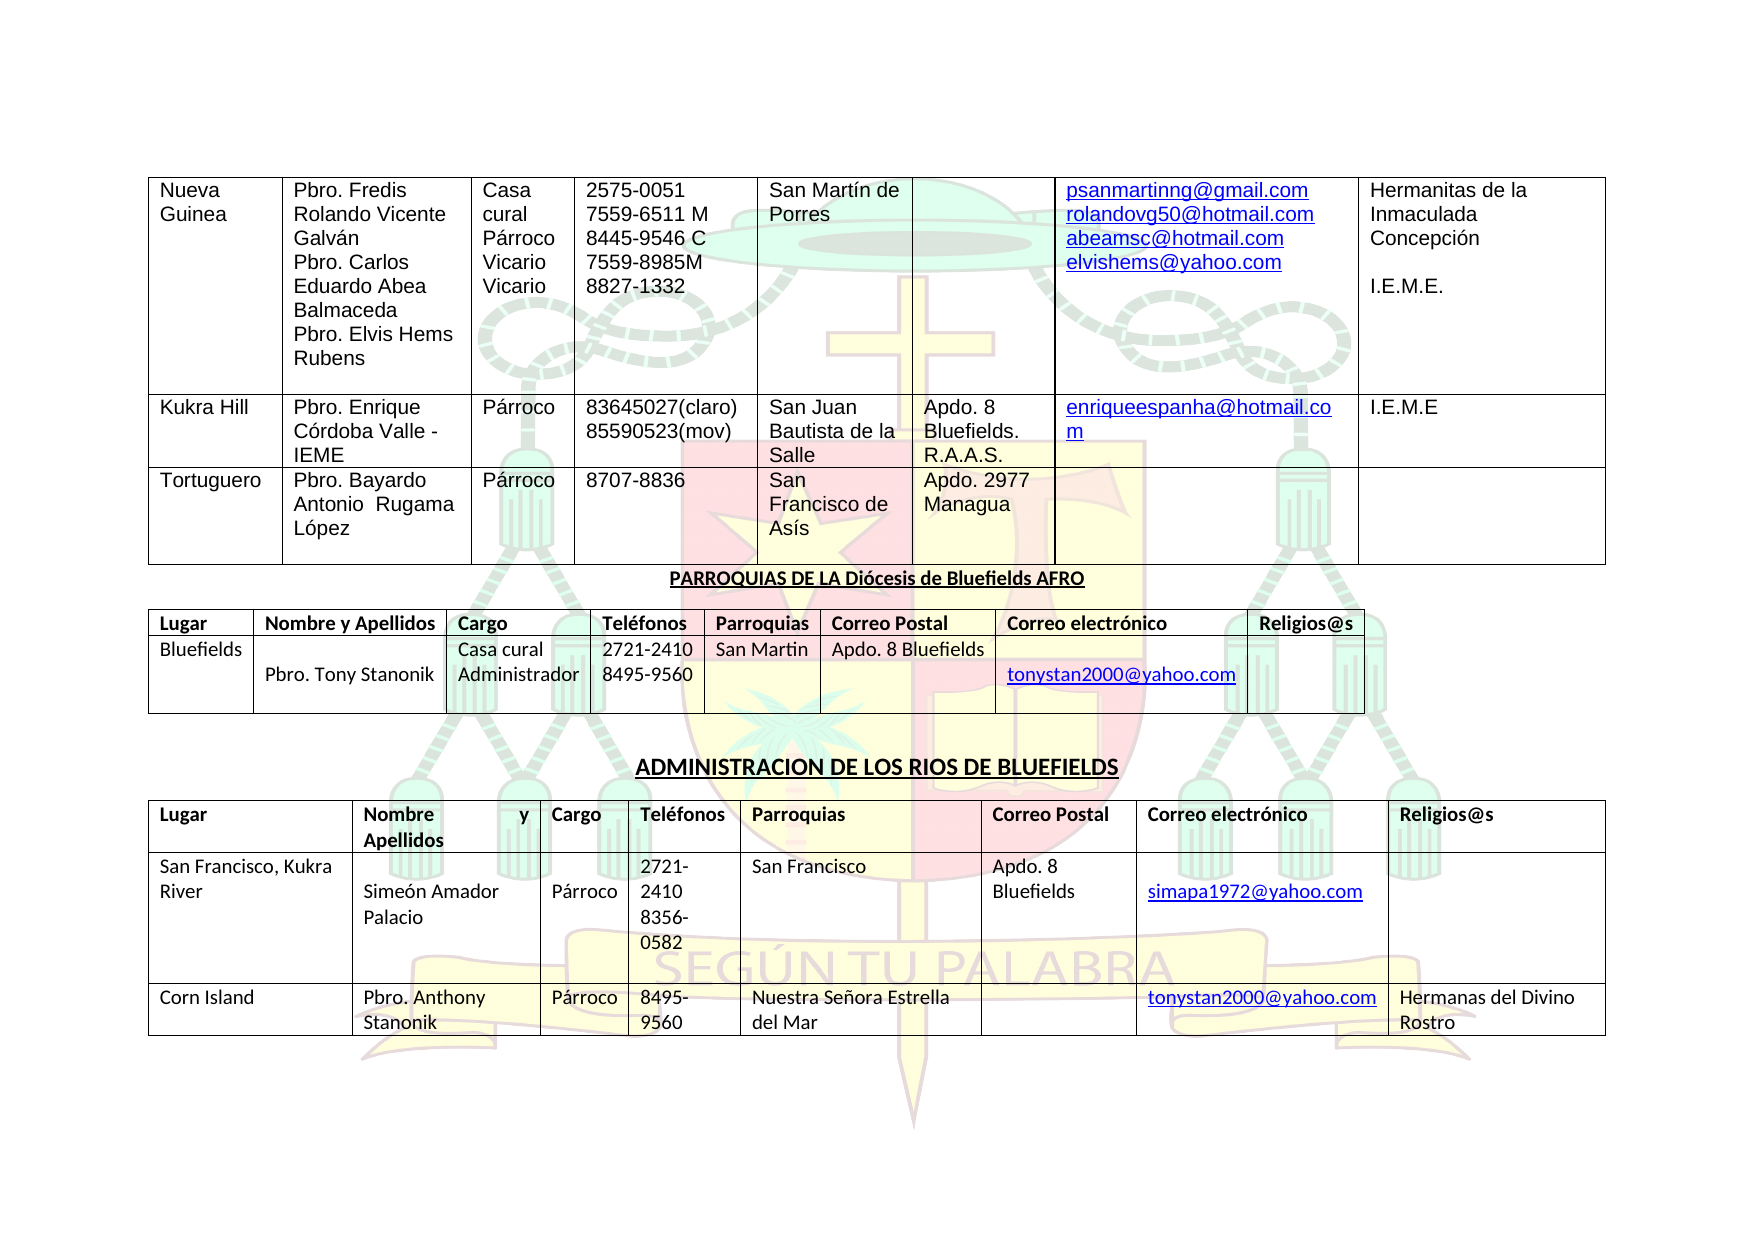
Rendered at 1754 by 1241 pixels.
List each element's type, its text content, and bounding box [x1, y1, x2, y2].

table_cell Simeón Amador Palacio [353, 853, 540, 983]
table_cell 2575-0051 7559-6511 M 8445-9546 C 7559-8985M 8827-1332 [575, 178, 757, 394]
table_header Cargo [447, 610, 590, 635]
table_header Nombre y Apellidos [353, 801, 540, 852]
table_cell tonystan2000@yahoo.com [996, 636, 1247, 712]
table_header Teléfonos [591, 610, 704, 635]
table_cell Pbro. Bayardo Antonio Rugama López [283, 468, 471, 564]
table_cell Corn Island [149, 984, 352, 1035]
table_cell 2721-2410 8356-0582 [629, 853, 740, 983]
table_cell simapa1972@yahoo.com [1137, 853, 1388, 983]
table_cell San Martín de Porres [758, 178, 912, 394]
table_cell enriqueespanha@hotmail.com [1056, 395, 1358, 467]
table_cell [1248, 636, 1364, 712]
table_cell Pbro. Anthony Stanonik [353, 984, 540, 1035]
table_cell San Juan Bautista de la Salle [758, 395, 912, 467]
table_cell Nueva Guinea [149, 178, 282, 394]
table_header Correo electrónico [1137, 801, 1388, 852]
table_header Lugar [149, 610, 253, 635]
table_cell 8707-8836 [575, 468, 757, 564]
text ADMINISTRACION DE LOS RIOS DE BLUEFIELDS [148, 751, 1606, 781]
table_cell Apdo. 2977 Managua [913, 468, 1054, 564]
table_header Religios@s [1389, 801, 1605, 852]
table_cell San Francisco [741, 853, 981, 983]
table_cell 8495-9560 [629, 984, 740, 1035]
table_cell Nuestra Señora Estrella del Mar [741, 984, 981, 1035]
table_cell Casa cural Administrador [447, 636, 590, 712]
table_cell Casa cural Párroco Vicario Vicario [472, 178, 574, 394]
table_cell Párroco [472, 395, 574, 467]
table_cell Hermanitas de la Inmaculada Concepción I.E.M.E. [1359, 178, 1605, 394]
table_header Religios@s [1248, 610, 1364, 635]
table_cell Hermanas del Divino Rostro [1389, 984, 1605, 1035]
table_cell 2721-2410 8495-9560 [591, 636, 704, 712]
table_header Parroquias [741, 801, 981, 852]
table_cell San Francisco de Asís [758, 468, 912, 564]
table_header Lugar [149, 801, 352, 852]
table_cell Pbro. Tony Stanonik [254, 636, 446, 712]
table_cell Apdo. 8 Bluefields [821, 636, 995, 712]
table_cell Párroco [472, 468, 574, 564]
table_cell Pbro. Enrique Córdoba Valle - IEME [283, 395, 471, 467]
table_cell I.E.M.E [1359, 395, 1605, 467]
table_cell Pbro. Fredis Rolando Vicente Galván Pbro. Carlos Eduardo Abea Balmaceda Pbro. Elvis Hems Rubens [283, 178, 471, 394]
table_cell San Francisco, Kukra River [149, 853, 352, 983]
table_cell Bluefields [149, 636, 253, 712]
table_cell Apdo. 8 Bluefields. R.A.A.S. [913, 395, 1054, 467]
table_header Correo Postal [982, 801, 1136, 852]
table_header Correo Postal [821, 610, 995, 635]
table_cell 83645027(claro) 85590523(mov) [575, 395, 757, 467]
table_cell Kukra Hill [149, 395, 282, 467]
table_cell [1056, 468, 1358, 564]
table_cell San Martin [705, 636, 820, 712]
table_cell Apdo. 8 Bluefields [982, 853, 1136, 983]
text PARROQUIAS DE LA Diócesis de Bluefields AFRO [148, 565, 1606, 590]
table_cell [1389, 853, 1605, 983]
table_cell [982, 984, 1136, 1035]
table_cell Tortuguero [149, 468, 282, 564]
table_header Teléfonos [629, 801, 740, 852]
table_header Parroquias [705, 610, 820, 635]
table_cell Párroco [541, 984, 628, 1035]
table_cell tonystan2000@yahoo.com [1137, 984, 1388, 1035]
table_cell [913, 178, 1054, 394]
table_cell psanmartinng@gmail.com rolandovg50@hotmail.com abeamsc@hotmail.com elvishems@yahoo.com [1056, 178, 1358, 394]
table_cell Párroco [541, 853, 628, 983]
table_header Nombre y Apellidos [254, 610, 446, 635]
table_header Cargo [541, 801, 628, 852]
table_cell [1359, 468, 1605, 564]
table_header Correo electrónico [996, 610, 1247, 635]
